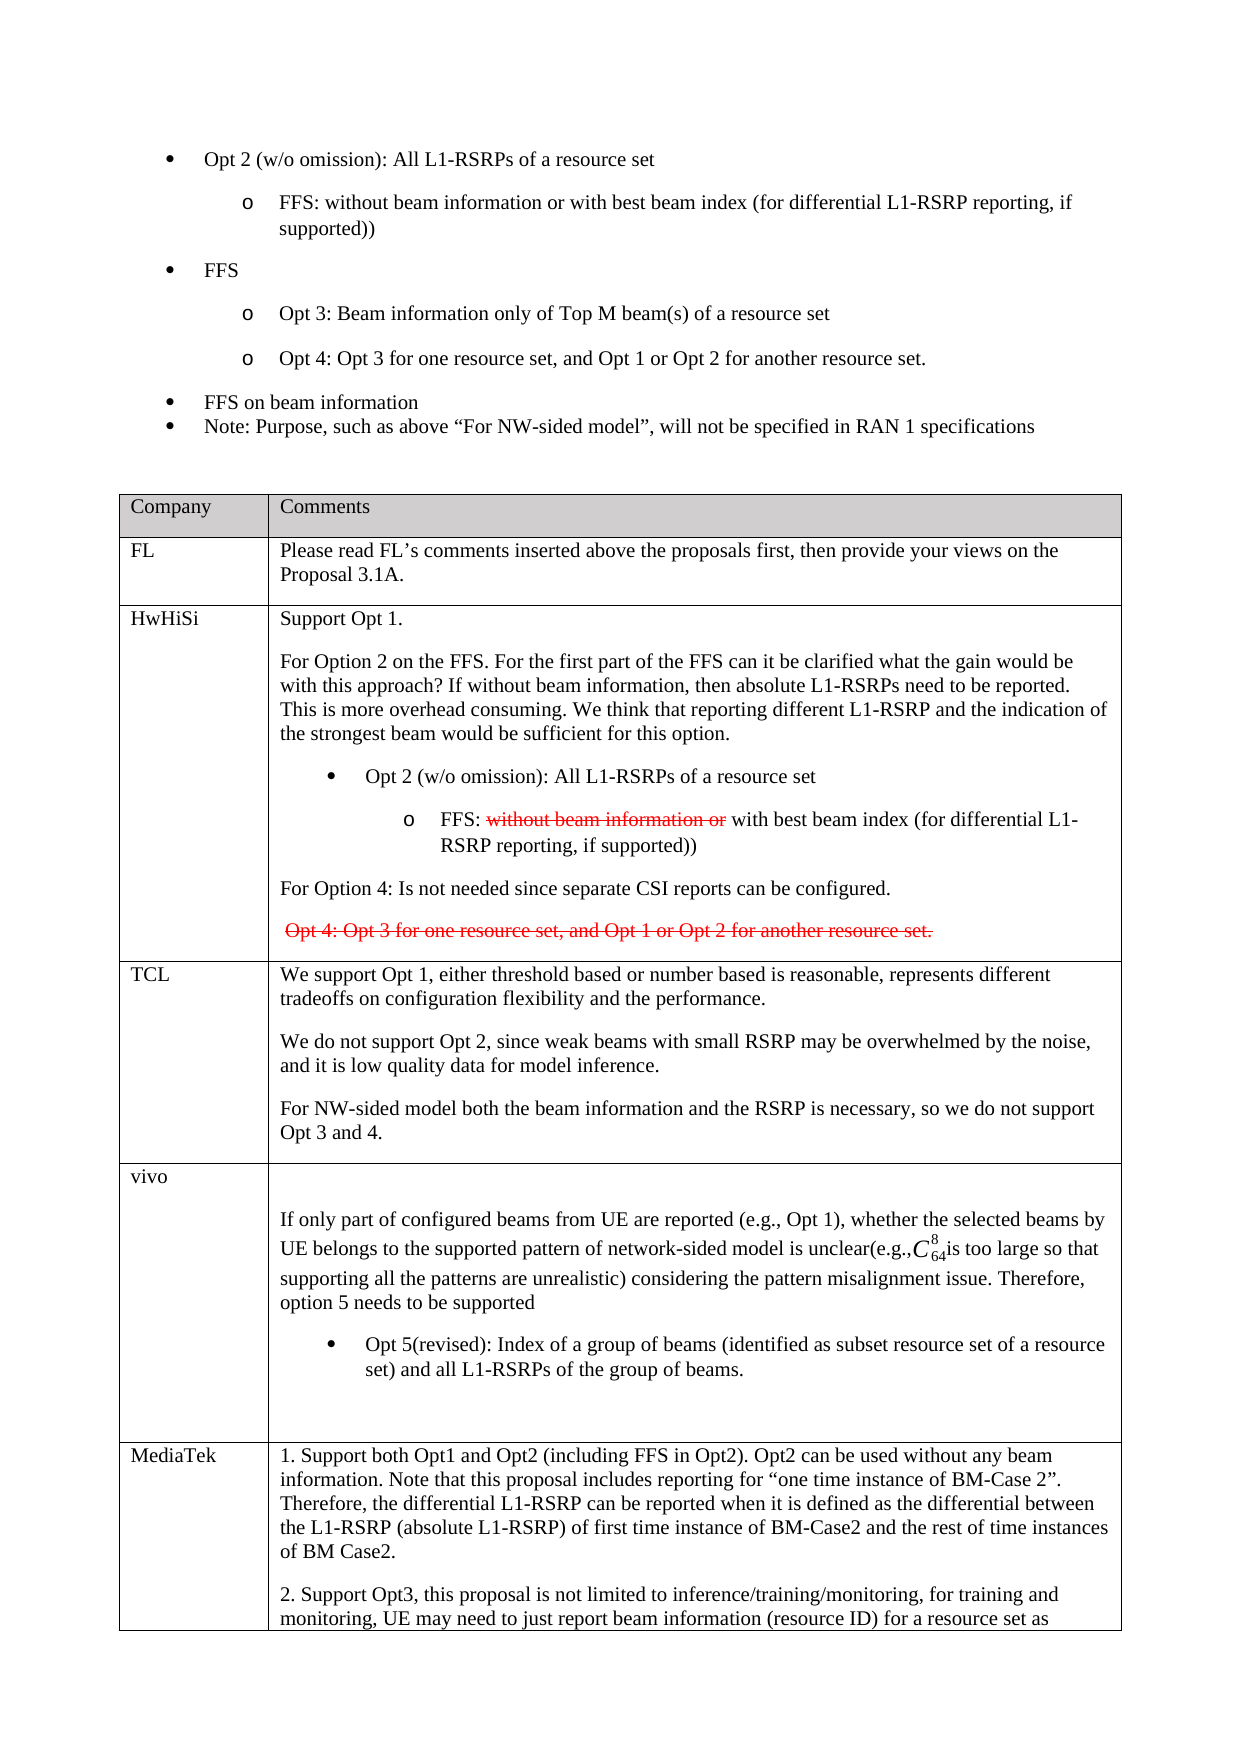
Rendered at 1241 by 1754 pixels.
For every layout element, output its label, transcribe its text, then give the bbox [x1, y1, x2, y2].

table_header Company [120, 495, 268, 537]
list Note: Purpose, such as above “For NW-sided model”, will not be specified in RAN 1 specifications [166, 414, 1122, 438]
table_cell Please read FL’s comments inserted above the proposals first, then provide your views on the Proposal 3.1A. [269, 538, 1121, 605]
list FFS on beam information [166, 390, 1122, 414]
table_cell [269, 1443, 1121, 1630]
list FFS: without beam information or with best beam index (for differential L1-RSRP reporting, if supported)) [241, 190, 1122, 239]
table_cell HwHiSi [120, 606, 268, 961]
table_cell vivo [120, 1164, 268, 1442]
table_cell TCL [120, 962, 268, 1163]
table_cell If only part of configured beams from UE are reported (e.g., Opt 1), whether the selected beams by UE belongs to the supported pattern of network-sided model is unclear(e.g.,is too large so that supporting all the patterns are unrealistic) considering the pattern misalignment issue. Therefore, option 5 needs to be supported Opt 5(revised): Index of a group of beams (identified as subset resource set of a resource set) and all L1-RSRPs of the group of beams. [269, 1164, 1121, 1442]
table_cell FL [120, 538, 268, 605]
table_cell MediaTek [120, 1443, 268, 1630]
table_header Comments [269, 495, 1121, 537]
table_cell Support Opt 1. For Option 2 on the FFS. For the first part of the FFS can it be clarified what the gain would be with this approach? If without beam information, then absolute L1-RSRPs need to be reported. This is more overhead consuming. We think that reporting different L1-RSRP and the indication of the strongest beam would be sufficient for this option. Opt 2 (w/o omission): All L1-RSRPs of a resource set FFS: without beam information or with best beam index (for differential L1-RSRP reporting, if supported)) For Option 4: Is not needed since separate CSI reports can be configured. Opt 4: Opt 3 for one resource set, and Opt 1 or Opt 2 for another resource set. [269, 606, 1121, 961]
list Opt 2 (w/o omission): All L1-RSRPs of a resource set [166, 147, 1122, 171]
list Opt 4: Opt 3 for one resource set, and Opt 1 or Opt 2 for another resource set. [241, 346, 1122, 371]
list Opt 3: Beam information only of Top M beam(s) of a resource set [241, 301, 1122, 327]
list FFS [166, 258, 1122, 282]
table_cell We support Opt 1, either threshold based or number based is reasonable, represents different tradeoffs on configuration flexibility and the performance. We do not support Opt 2, since weak beams with small RSRP may be overwhelmed by the noise, and it is low quality data for model inference. For NW-sided model both the beam information and the RSRP is necessary, so we do not support Opt 3 and 4. [269, 962, 1121, 1163]
